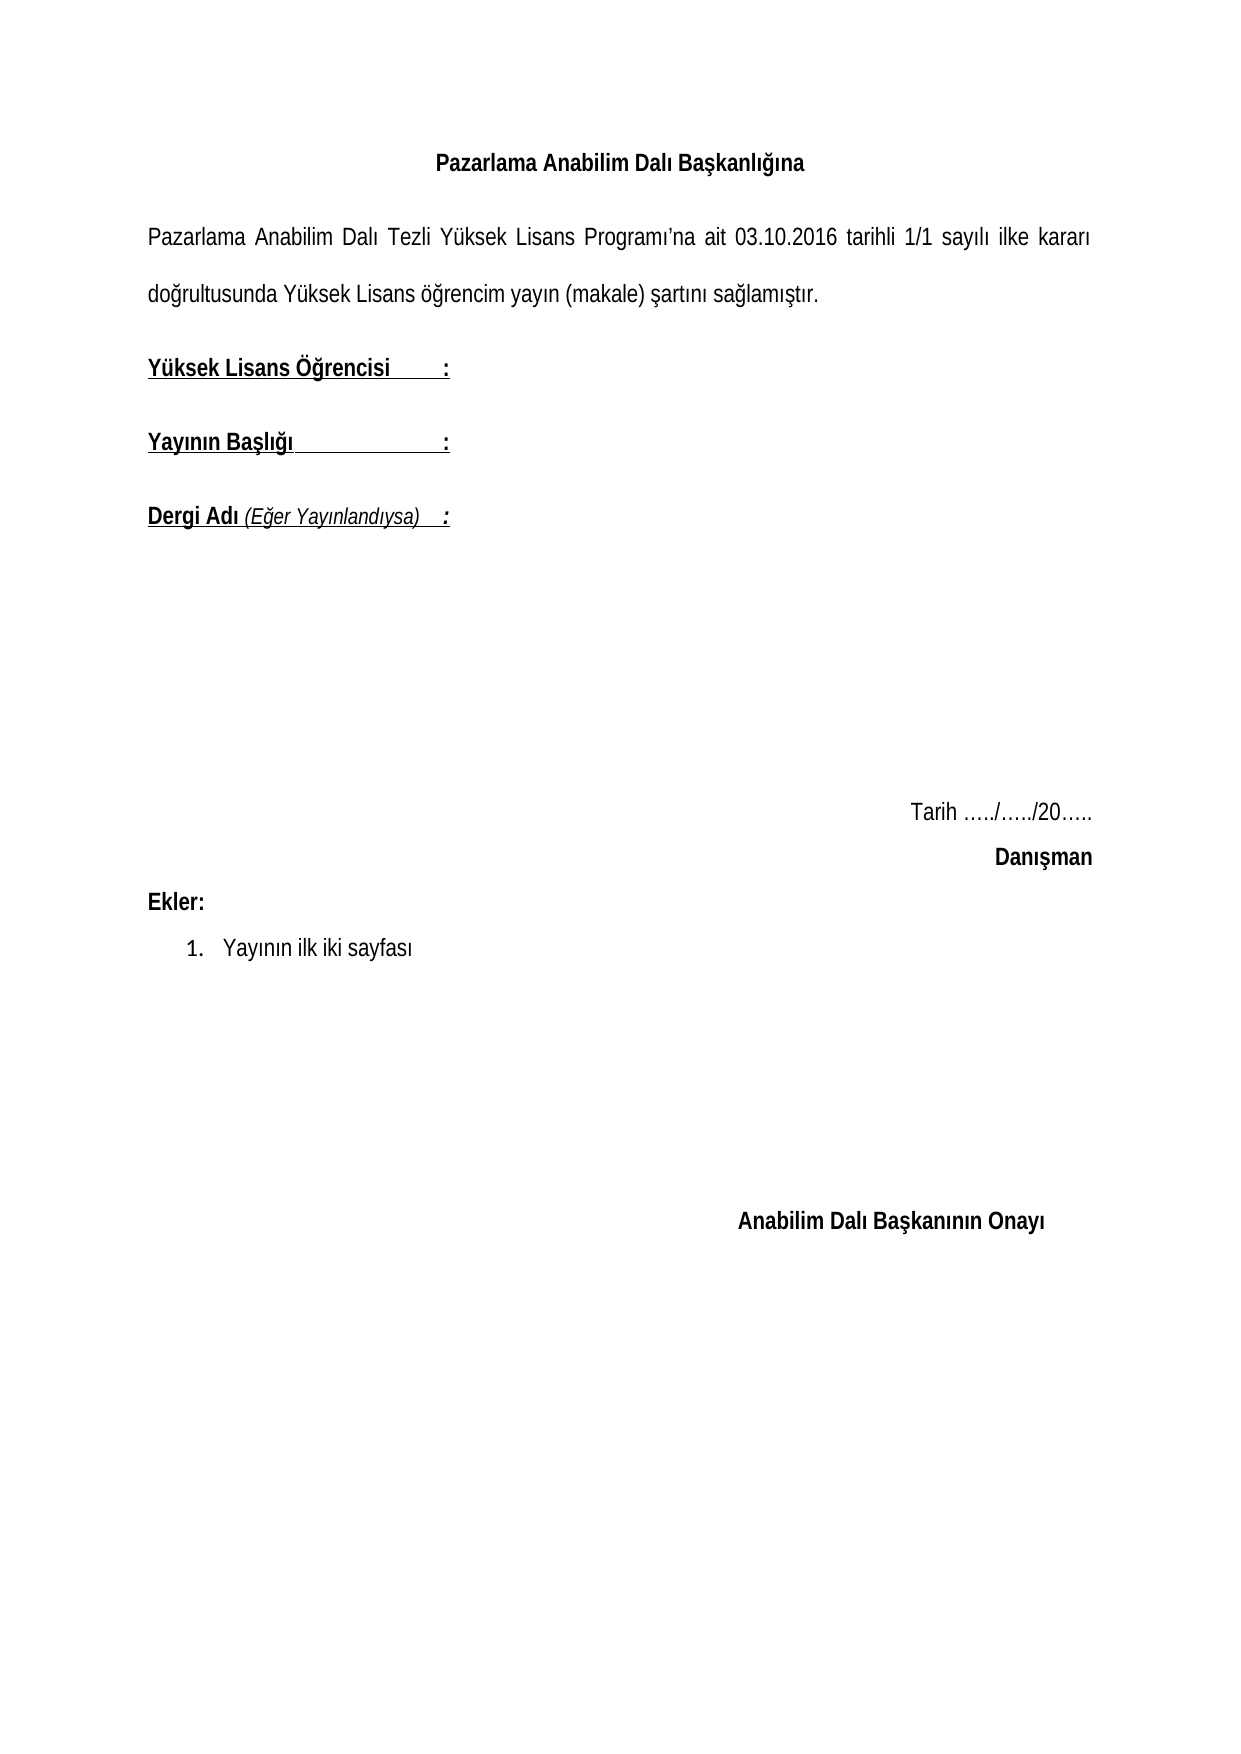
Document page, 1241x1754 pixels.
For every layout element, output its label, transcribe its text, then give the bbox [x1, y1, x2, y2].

text Yüksek Lisans Öğrencisi : [148, 353, 1093, 381]
text Dergi Adı (Eğer Yayınlandıysa) : [148, 501, 1093, 529]
text Anabilim Dalı Başkanının Onayı [738, 1206, 1093, 1235]
text Yayının Başlığı : [148, 427, 1093, 455]
text Ekler: [148, 887, 1093, 916]
text Pazarlama Anabilim Dalı Tezli Yüksek Lisans Programı’na ait 03.10.2016 tarihli 1/1 sayılı ilke kararı doğrultusunda Yüksek Lisans öğrencim yayın (makale) şartını sağlamıştır. [148, 222, 1093, 307]
text Danışman [148, 842, 1093, 871]
text Tarih …../…../20….. [148, 797, 1093, 825]
list Yayının ilk iki sayfası [185, 932, 1093, 963]
text Pazarlama Anabilim Dalı Başkanlığına [148, 148, 1093, 176]
